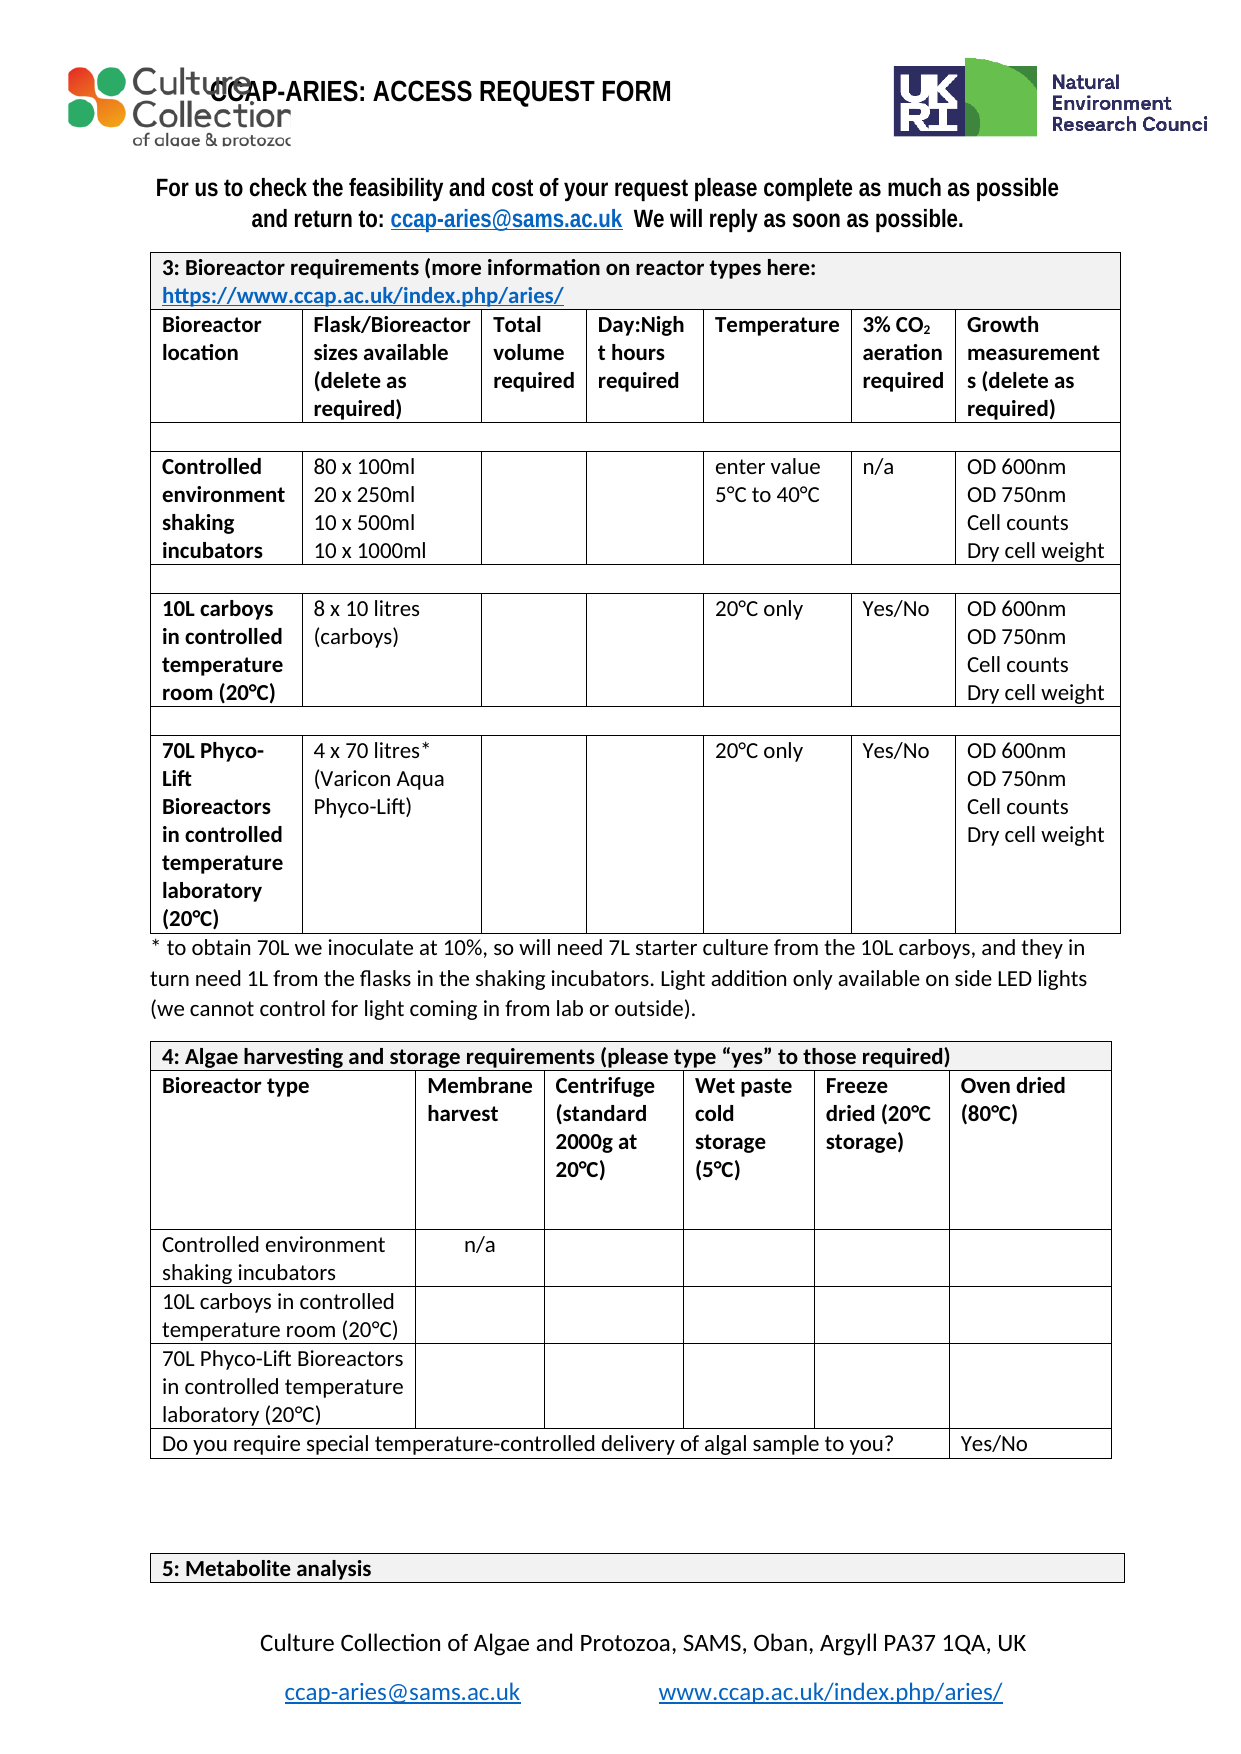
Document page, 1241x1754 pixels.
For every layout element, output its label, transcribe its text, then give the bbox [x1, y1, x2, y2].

table_cell [950, 1230, 1111, 1286]
table_cell [545, 1230, 683, 1286]
table_cell [587, 594, 703, 706]
table_cell [815, 1287, 949, 1343]
table_cell [950, 1287, 1111, 1343]
table_cell [151, 423, 1120, 451]
table_cell Total volume required [482, 310, 586, 422]
table_cell 3% CO2 aeration required [852, 310, 955, 422]
table_cell [684, 1287, 814, 1343]
table_cell 70L Phyco-Lift Bioreactors in controlled temperature laboratory (20°C) [151, 736, 302, 932]
table_cell [151, 565, 1120, 593]
table_cell Yes/No [852, 594, 955, 706]
table_cell [545, 1344, 683, 1428]
table_cell OD 600nm OD 750nm Cell counts Dry cell weight [956, 736, 1120, 932]
table_cell 10L carboys in controlled temperature room (20°C) [151, 594, 302, 706]
table_cell [815, 1344, 949, 1428]
table_cell [416, 1344, 544, 1428]
table_cell Membrane harvest [416, 1071, 544, 1229]
table_header 3: Bioreactor requirements (more information on reactor types here: https://www.ccap.ac.uk/index.php/aries/ [151, 253, 1120, 309]
table_header 4: Algae harvesting and storage requirements (please type “yes” to those required) [151, 1042, 1111, 1070]
table_cell Temperature [704, 310, 851, 422]
table_cell [416, 1287, 544, 1343]
table_cell Yes/No [852, 736, 955, 932]
table_cell [950, 1344, 1111, 1428]
table_cell Wet paste cold storage (5°C) [684, 1071, 814, 1229]
table_cell 20°C only [704, 594, 851, 706]
table_cell Flask/Bioreactor sizes available (delete as required) [303, 310, 481, 422]
table_cell Bioreactor type [151, 1071, 415, 1229]
table_cell OD 600nm OD 750nm Cell counts Dry cell weight [956, 452, 1120, 564]
table_cell 10L carboys in controlled temperature room (20°C) [151, 1287, 415, 1343]
table_cell 20°C only [704, 736, 851, 932]
table_cell Controlled environment shaking incubators [151, 1230, 415, 1286]
text * to obtain 70L we inoculate at 10%, so will need 7L starter culture from the 10L carboys, and they in turn need 1L from the flasks in the shaking incubators. Light addition only available on side LED lights (we cannot control for light coming in from lab or outside). [150, 934, 1110, 1022]
picture [892, 57, 1208, 137]
table_cell [151, 707, 1120, 735]
table_cell [482, 452, 586, 564]
table_cell 8 x 10 litres (carboys) [303, 594, 481, 706]
table_cell 70L Phyco-Lift Bioreactors in controlled temperature laboratory (20°C) [151, 1344, 415, 1428]
table_cell n/a [416, 1230, 544, 1286]
table_cell 80 x 100ml 20 x 250ml 10 x 500ml 10 x 1000ml [303, 452, 481, 564]
table_cell Growth measurements (delete as required) [956, 310, 1120, 422]
table_cell [587, 452, 703, 564]
table_cell Controlled environment shaking incubators [151, 452, 302, 564]
table_cell [545, 1287, 683, 1343]
table_cell enter value 5°C to 40°C [704, 452, 851, 564]
table_cell 4 x 70 litres* (Varicon Aqua Phyco-Lift) [303, 736, 481, 932]
table_cell [482, 594, 586, 706]
picture [65, 67, 291, 146]
table_cell Yes/No [950, 1429, 1111, 1458]
table_cell Do you require special temperature-controlled delivery of algal sample to you? [151, 1429, 949, 1458]
table_cell Oven dried (80°C) [950, 1071, 1111, 1229]
table_cell Bioreactor location [151, 310, 302, 422]
table_cell [684, 1344, 814, 1428]
table_cell [684, 1230, 814, 1286]
table_header 5: Metabolite analysis [151, 1554, 1124, 1582]
table_cell [587, 736, 703, 932]
table_cell Day:Night hours required [587, 310, 703, 422]
table_cell n/a [852, 452, 955, 564]
table_cell Centrifuge (standard 2000g at 20°C) [545, 1071, 683, 1229]
table_cell OD 600nm OD 750nm Cell counts Dry cell weight [956, 594, 1120, 706]
table_cell [815, 1230, 949, 1286]
table_cell [482, 736, 586, 932]
table_cell Freeze dried (20°C storage) [815, 1071, 949, 1229]
